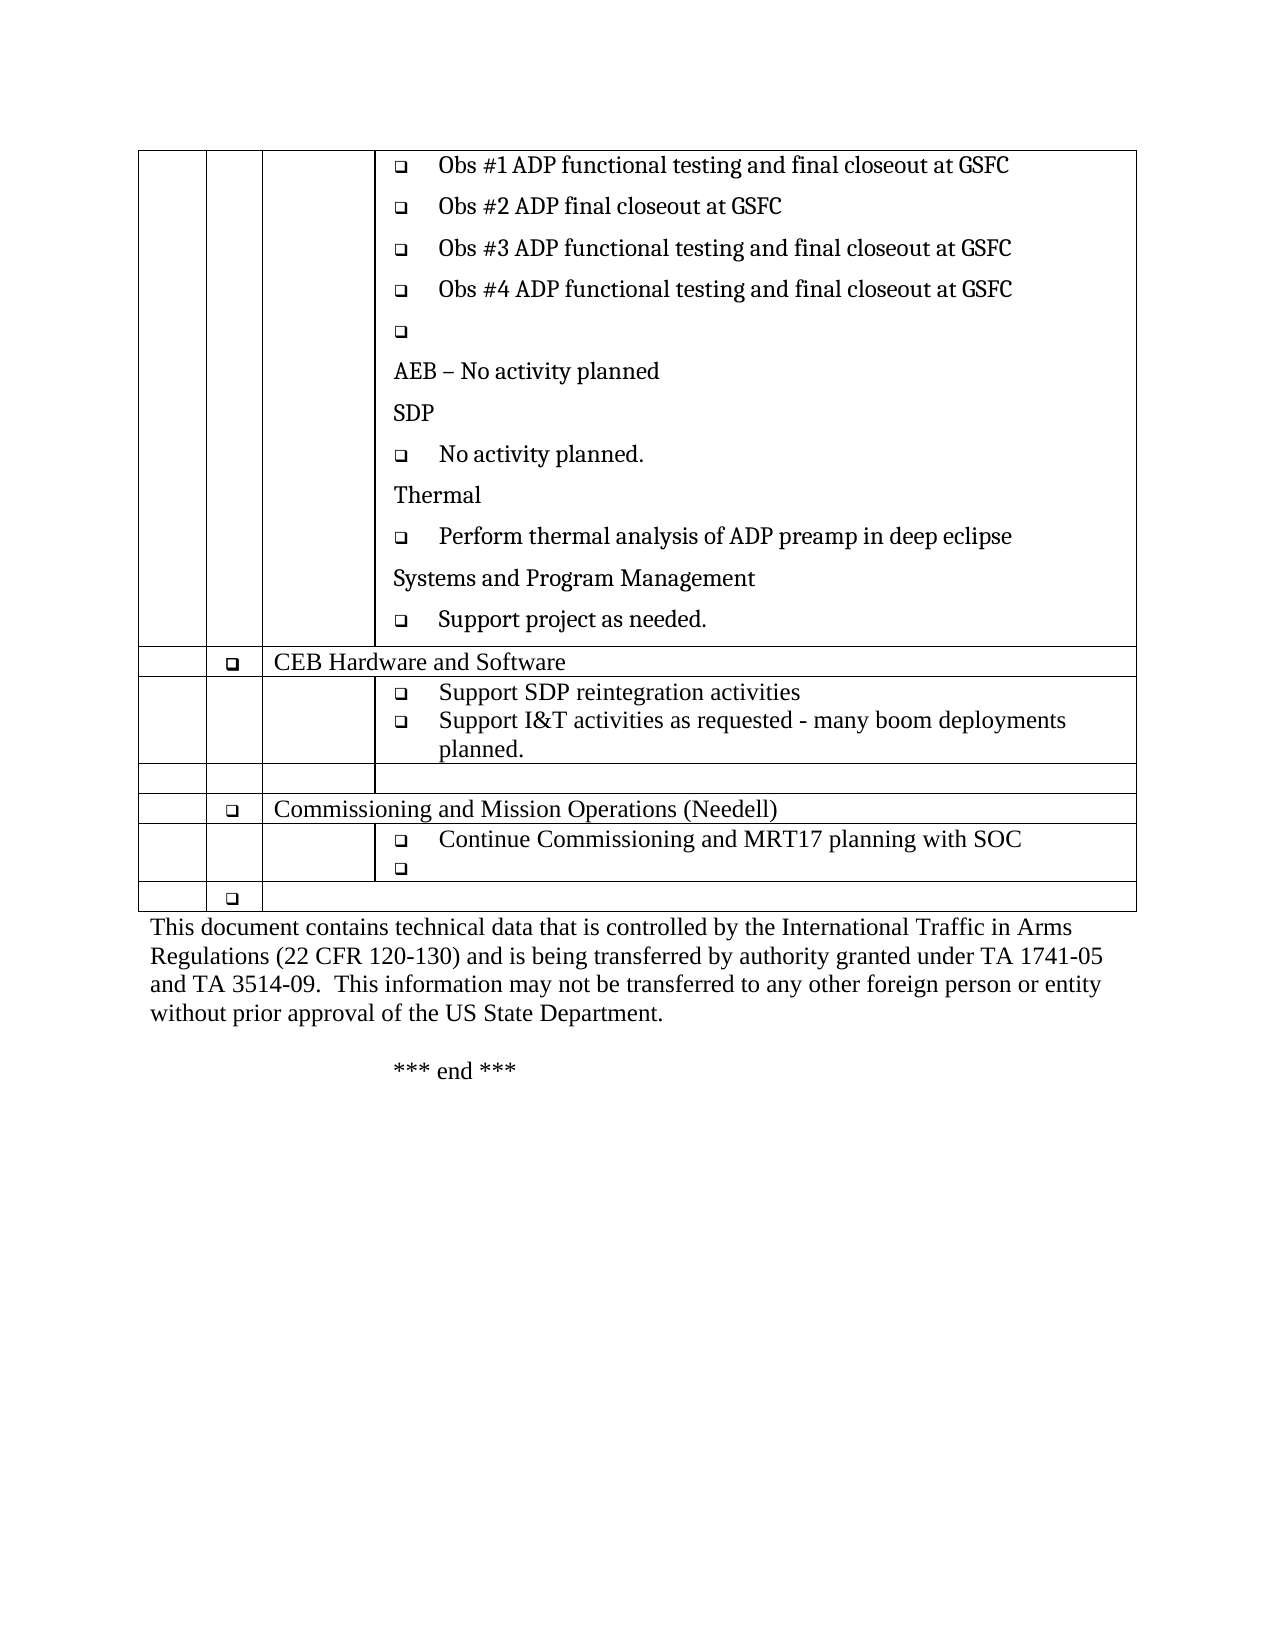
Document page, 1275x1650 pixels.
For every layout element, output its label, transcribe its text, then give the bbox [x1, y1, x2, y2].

table_cell [376, 764, 1136, 793]
table_cell Commissioning and Mission Operations (Needell) [263, 794, 1136, 823]
table_cell [139, 764, 206, 793]
table_cell [207, 151, 262, 646]
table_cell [376, 151, 1136, 646]
table_cell [139, 794, 206, 823]
table_cell [207, 647, 262, 676]
table_cell [263, 764, 374, 793]
table_cell [207, 824, 262, 881]
table_cell [263, 151, 374, 646]
table_cell Continue Commissioning and MRT17 planning with SOC [376, 824, 1136, 881]
table_cell CEB Hardware and Software [263, 647, 1136, 676]
table_cell [263, 882, 1136, 911]
table_cell [139, 824, 206, 881]
table_cell [263, 677, 374, 763]
table_cell [207, 882, 262, 911]
table_cell [207, 764, 262, 793]
table_cell [207, 794, 262, 823]
text This document contains technical data that is controlled by the International Traffic in Arms Regulations (22 CFR 120-130) and is being transferred by authority granted under TA 1741-05 and TA 3514-09. This information may not be transferred to any other foreign person or entity without prior approval of the US State Department. [150, 912, 1125, 1027]
table_cell [139, 647, 206, 676]
table_cell [139, 882, 206, 911]
text *** end *** [150, 1056, 759, 1084]
table_cell [207, 677, 262, 763]
table_cell [139, 677, 206, 763]
table_cell [139, 151, 206, 646]
table_cell Support SDP reintegration activities Support I&T activities as requested - many boom deployments planned. [376, 677, 1136, 763]
table_cell [263, 824, 374, 881]
